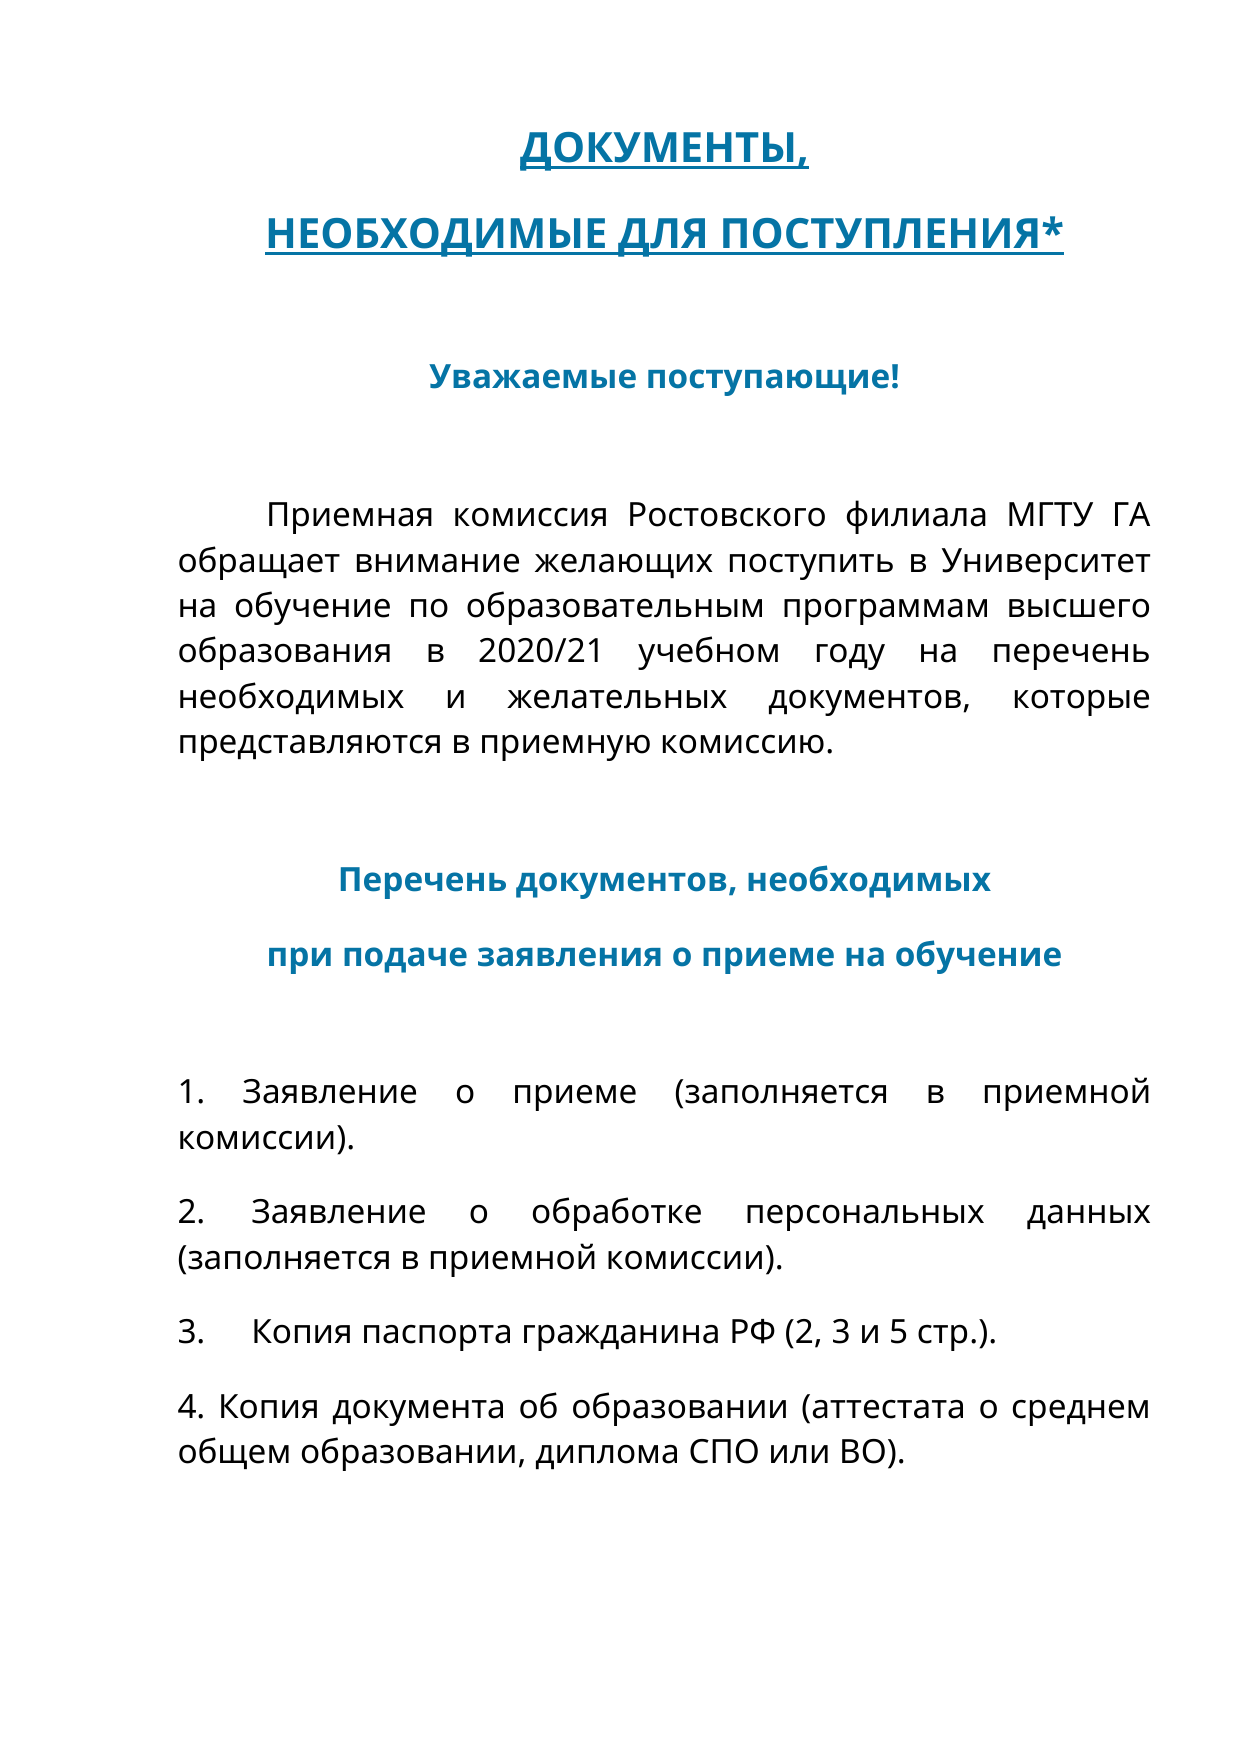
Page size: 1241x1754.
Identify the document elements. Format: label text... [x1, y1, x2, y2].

text 3. Копия паспорта гражданина РФ (2, 3 и 5 стр.). [177, 1308, 1152, 1354]
text 2. Заявление о обработке персональных данных (заполняется в приемной комиссии). [177, 1188, 1152, 1279]
text Приемная комиссия Ростовского филиала МГТУ ГА обращает внимание желающих поступить в Университет на обучение по образовательным программам высшего образования в 2020/21 учебном году на перечень необходимых и желательных документов, которые представляются в приемную комиссию. [177, 491, 1152, 763]
text ДОКУМЕНТЫ, [177, 118, 1152, 175]
text Уважаемые поступающие! [177, 353, 1152, 399]
text при подаче заявления о приеме на обучение [177, 931, 1152, 976]
text Перечень документов, необходимых [177, 856, 1152, 901]
text 1. Заявление о приеме (заполняется в приемной комиссии). [177, 1068, 1152, 1159]
text НЕОБХОДИМЫЕ ДЛЯ ПОСТУПЛЕНИЯ* [177, 204, 1152, 261]
text 4. Копия документа об образовании (аттестата о среднем общем образовании, диплома СПО или ВО). [177, 1383, 1152, 1474]
